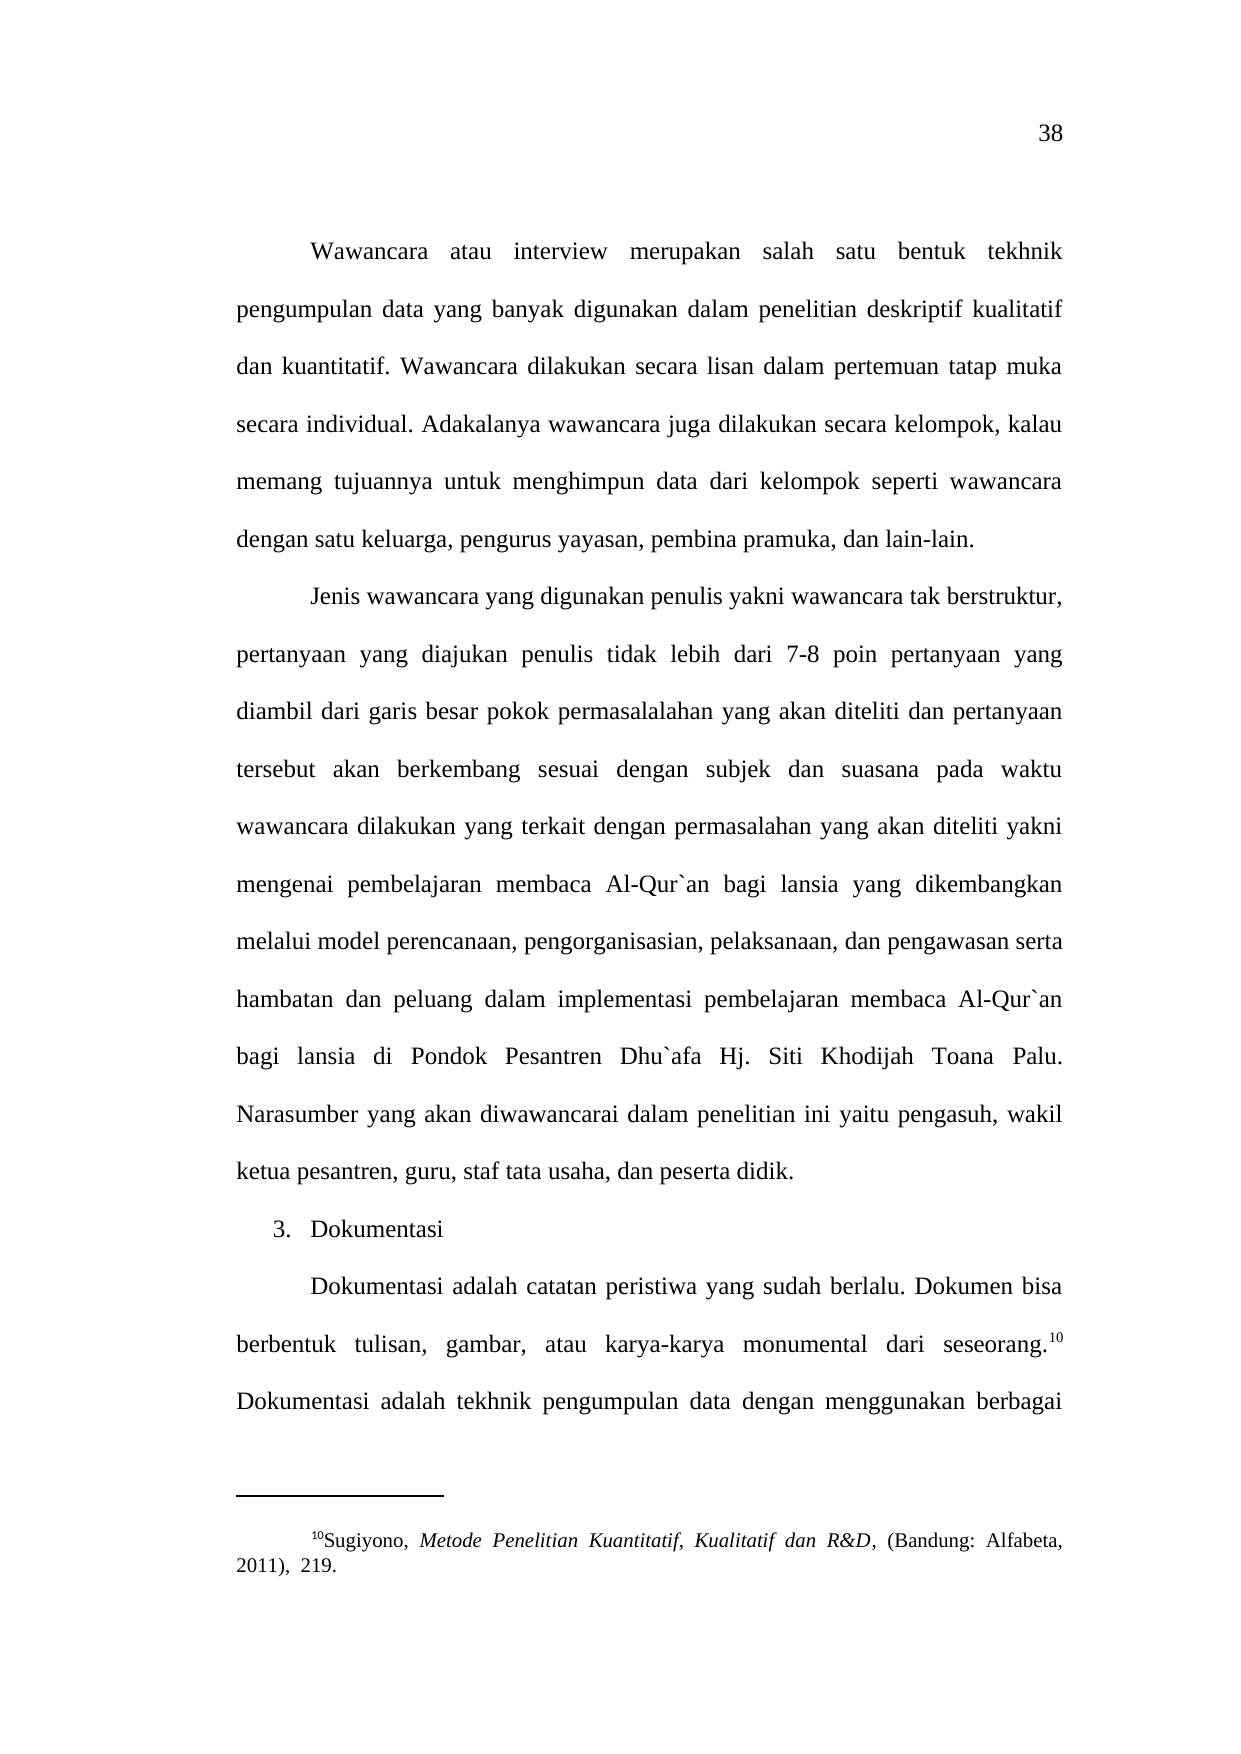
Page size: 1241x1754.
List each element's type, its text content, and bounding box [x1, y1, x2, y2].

list Dokumentasi [273, 1214, 1063, 1242]
list Wawancara atau interview merupakan salah satu bentuk tekhnik pengumpulan data yang banyak digunakan dalam penelitian deskriptif kualitatif dan kuantitatif. Wawancara dilakukan secara lisan dalam pertemuan tatap muka secara individual. Adakalanya wawancara juga dilakukan secara kelompok, kalau memang tujuannya untuk menghimpun data dari kelompok seperti wawancara dengan satu keluarga, pengurus yayasan, pembina pramuka, dan lain-lain. [236, 236, 1063, 552]
list Jenis wawancara yang digunakan penulis yakni wawancara tak berstruktur, pertanyaan yang diajukan penulis tidak lebih dari 7-8 poin pertanyaan yang diambil dari garis besar pokok permasalalahan yang akan diteliti dan pertanyaan tersebut akan berkembang sesuai dengan subjek dan suasana pada waktu wawancara dilakukan yang terkait dengan permasalahan yang akan diteliti yakni mengenai pembelajaran membaca Al-Qur`an bagi lansia yang dikembangkan melalui model perencanaan, pengorganisasian, pelaksanaan, dan pengawasan serta hambatan dan peluang dalam implementasi pembelajaran membaca Al-Qur`an bagi lansia di Pondok Pesantren Dhu`afa Hj. Siti Khodijah Toana Palu. Narasumber yang akan diwawancarai dalam penelitian ini yaitu pengasuh, wakil ketua pesantren, guru, staf tata usaha, dan peserta didik. [236, 581, 1063, 1185]
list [236, 1271, 1063, 1415]
